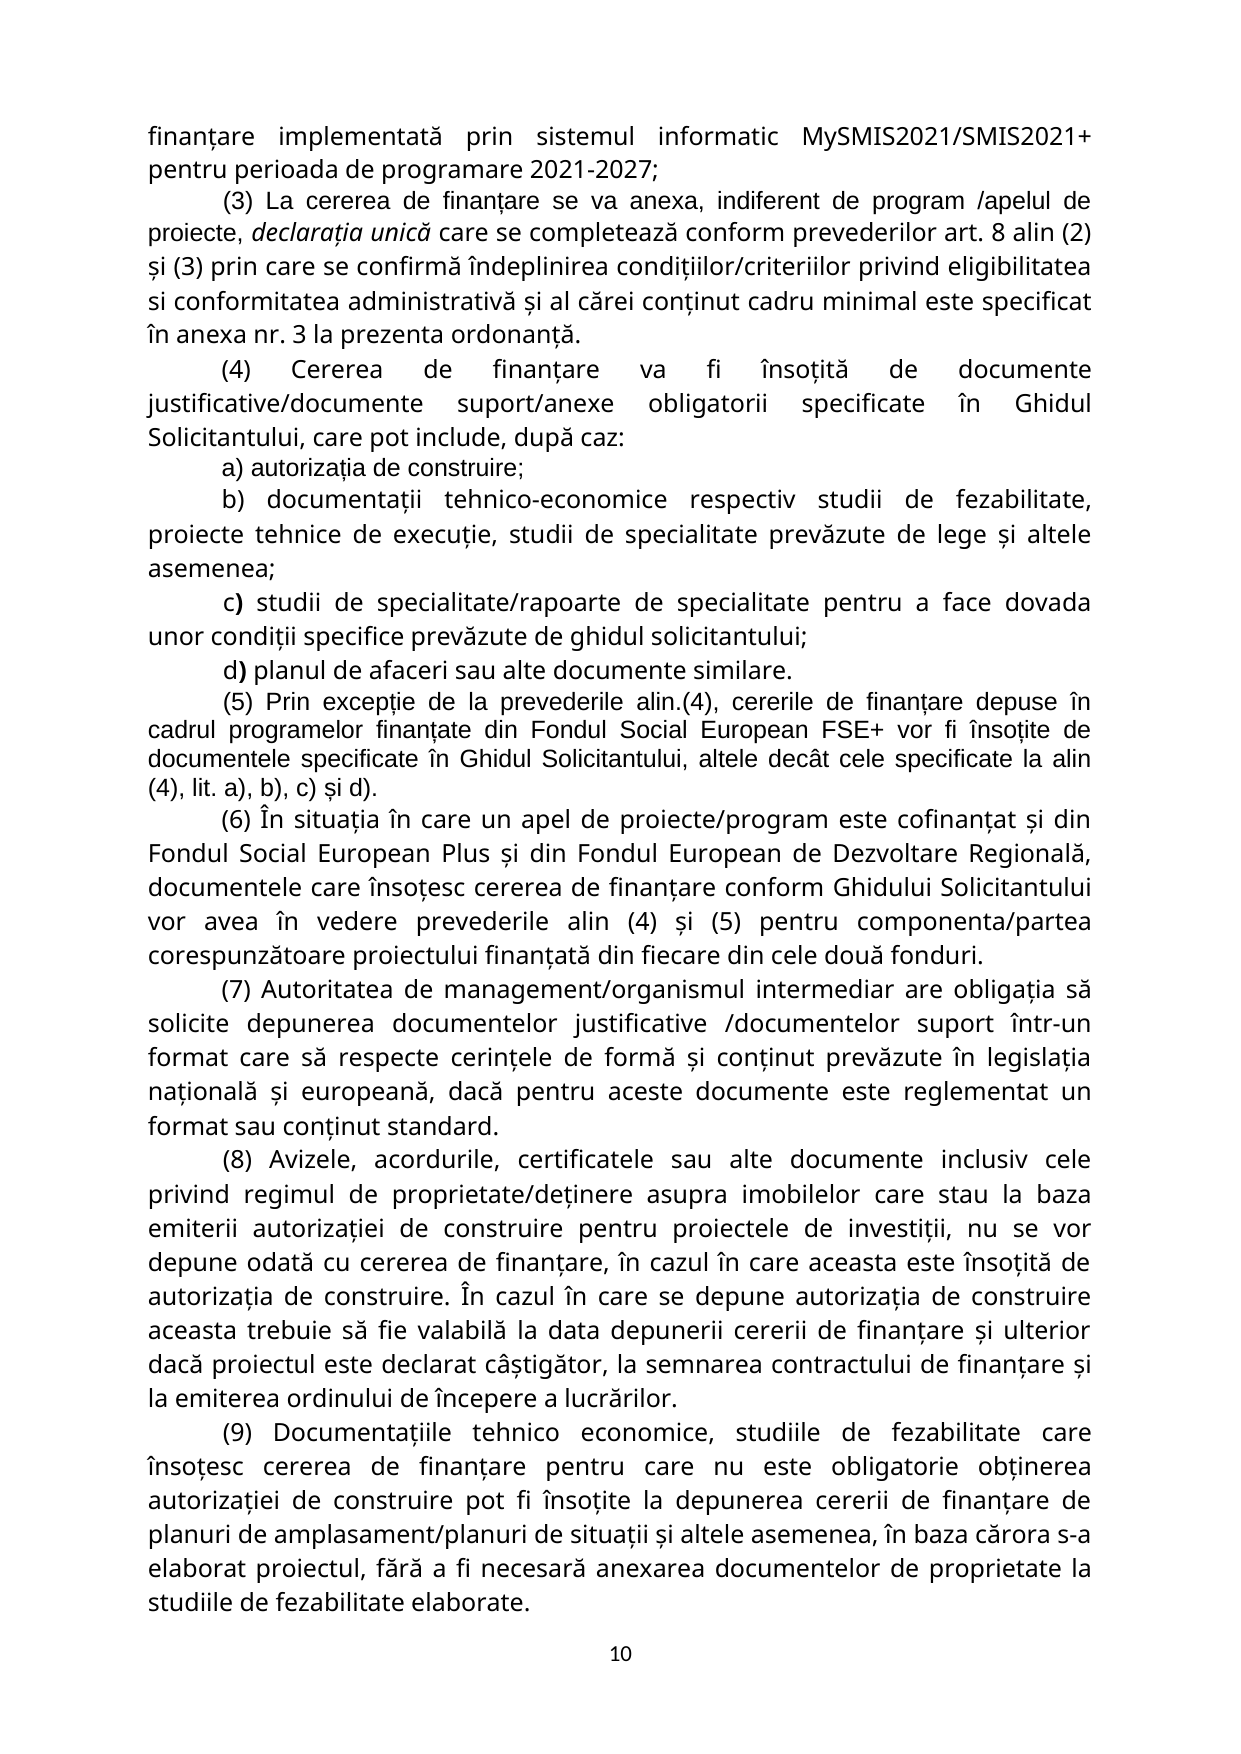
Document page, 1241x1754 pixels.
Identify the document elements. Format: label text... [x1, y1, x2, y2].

text (8) Avizele, acordurile, certificatele sau alte documente inclusiv cele privind regimul de proprietate/deținere asupra imobilelor care stau la baza emiterii autorizației de construire pentru proiectele de investiții, nu se vor depune odată cu cererea de finanțare, în cazul în care aceasta este însoțită de autorizația de construire. În cazul în care se depune autorizația de construire aceasta trebuie să fie valabilă la data depunerii cererii de finanțare și ulterior dacă proiectul este declarat câștigător, la semnarea contractului de finanțare și la emiterea ordinului de începere a lucrărilor. [148, 1142, 1093, 1415]
text c) studii de specialitate/rapoarte de specialitate pentru a face dovada unor condiții specifice prevăzute de ghidul solicitantului; [148, 584, 1093, 652]
text (4) Cererea de finanțare va fi însoțită de documente justificative/documente suport/anexe obligatorii specificate în Ghidul Solicitantului, care pot include, după caz: [148, 351, 1093, 453]
text a) autorizația de construire; [148, 453, 1093, 482]
text (6) În situația în care un apel de proiecte/program este cofinanțat și din Fondul Social European Plus și din Fondul European de Dezvoltare Regională, documentele care însoțesc cererea de finanțare conform Ghidului Solicitantului vor avea în vedere prevederile alin (4) și (5) pentru componenta/partea corespunzătoare proiectului finanțată din fiecare din cele două fonduri. [148, 802, 1093, 972]
text (3) La cererea de finanțare se va anexa, indiferent de program /apelul de proiecte, declarația unică care se completează conform prevederilor art. 8 alin (2) și (3) prin care se confirmă îndeplinirea condițiilor/criteriilor privind eligibilitatea si conformitatea administrativă și al cărei conținut cadru minimal este specificat în anexa nr. 3 la prezenta ordonanță. [148, 186, 1093, 351]
text (5) Prin excepție de la prevederile alin.(4), cererile de finanțare depuse în cadrul programelor finanțate din Fondul Social European FSE+ vor fi însoțite de documentele specificate în Ghidul Solicitantului, altele decât cele specificate la alin (4), lit. a), b), c) și d). [148, 687, 1093, 802]
text b) documentații tehnico-economice respectiv studii de fezabilitate, proiecte tehnice de execuție, studii de specialitate prevăzute de lege și altele asemenea; [148, 482, 1093, 584]
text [148, 118, 1093, 186]
text (7) Autoritatea de management/organismul intermediar are obligația să solicite depunerea documentelor justificative /documentelor suport într-un format care să respecte cerințele de formă și conținut prevăzute în legislația națională și europeană, dacă pentru aceste documente este reglementat un format sau conținut standard. [148, 972, 1093, 1142]
text d) planul de afaceri sau alte documente similare. [148, 652, 1093, 687]
text (9) Documentațiile tehnico economice, studiile de fezabilitate care însoțesc cererea de finanțare pentru care nu este obligatorie obținerea autorizației de construire pot fi însoțite la depunerea cererii de finanțare de planuri de amplasament/planuri de situații și altele asemenea, în baza cărora s-a elaborat proiectul, fără a fi necesară anexarea documentelor de proprietate la studiile de fezabilitate elaborate. [148, 1415, 1093, 1619]
